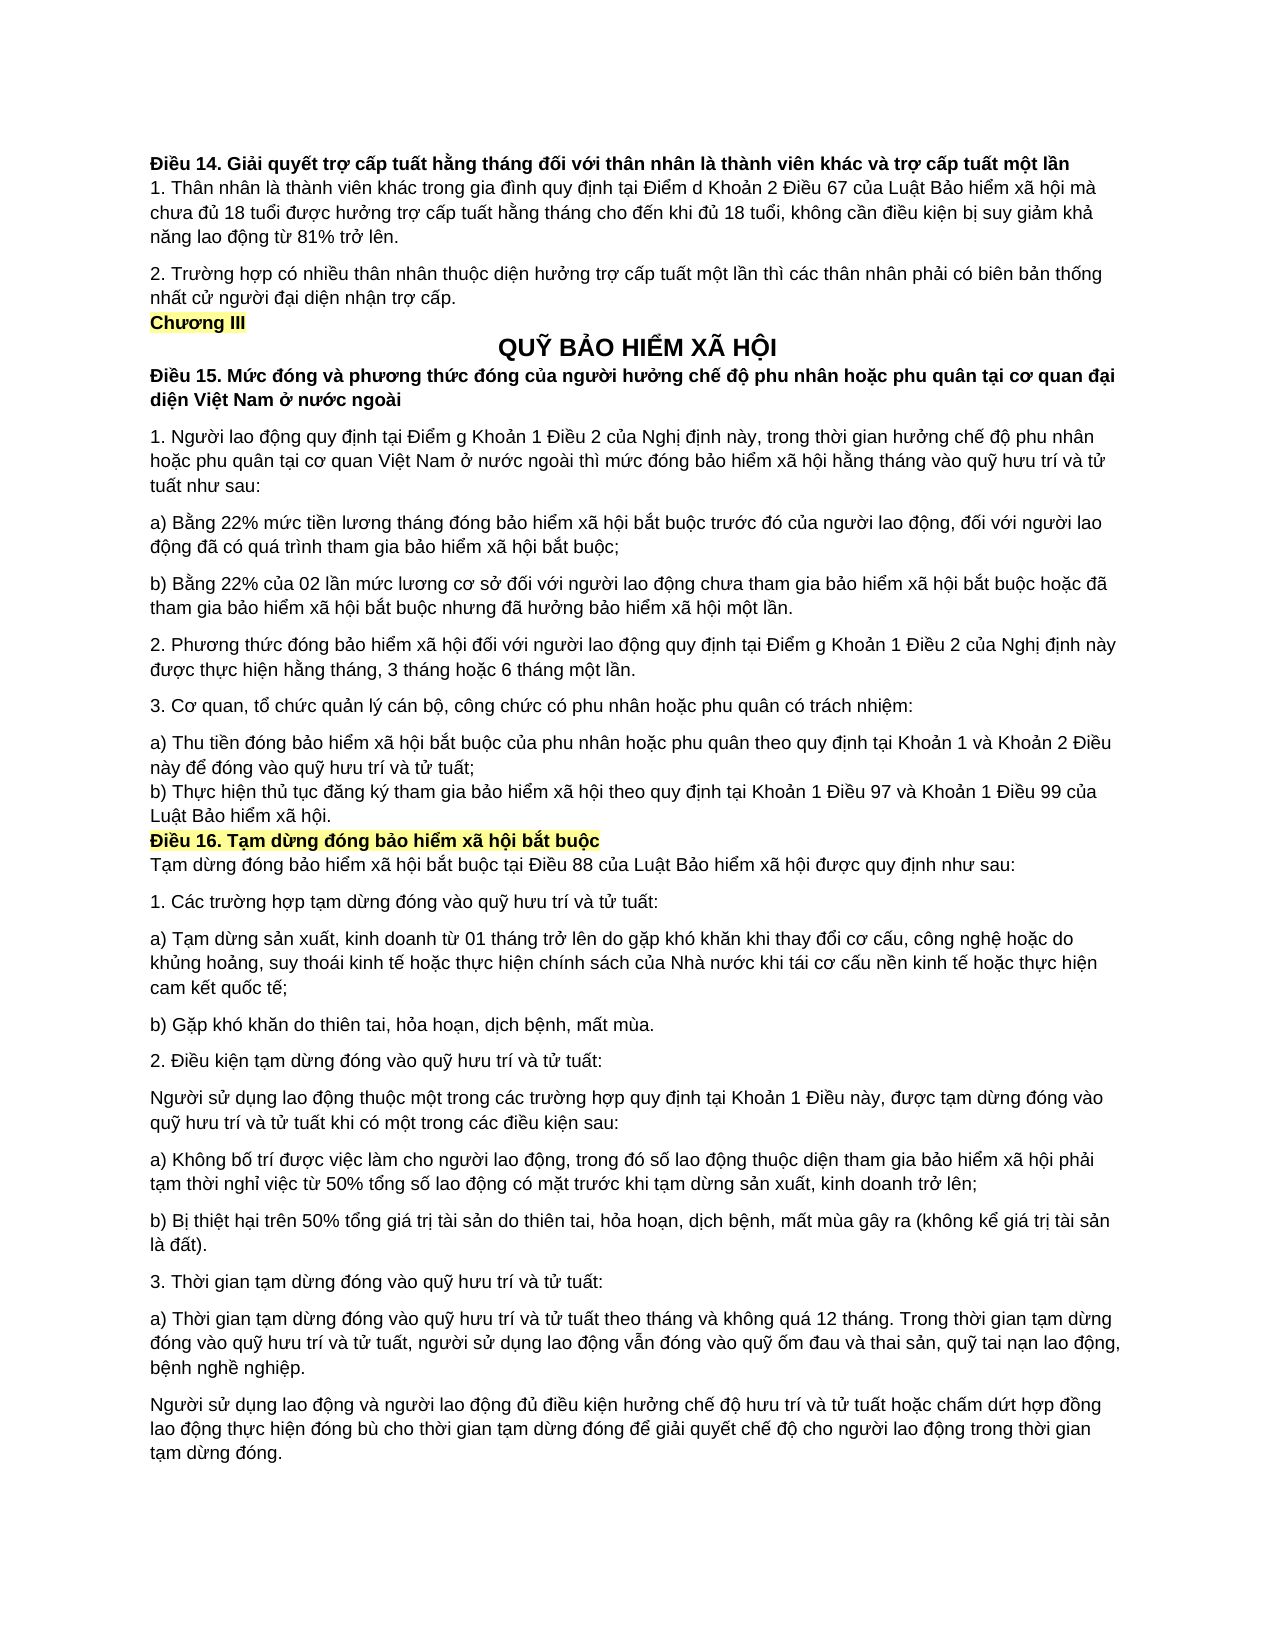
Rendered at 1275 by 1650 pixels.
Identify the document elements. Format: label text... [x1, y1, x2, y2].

text Chương III [150, 309, 1125, 333]
text 2. Phương thức đóng bảo hiểm xã hội đối với người lao động quy định tại Điểm g Khoản 1 Điều 2 của Nghị định này được thực hiện hằng tháng, 3 tháng hoặc 6 tháng một lần. [150, 631, 1125, 680]
text b) Gặp khó khăn do thiên tai, hỏa hoạn, dịch bệnh, mất mùa. [150, 1011, 1125, 1035]
text Người sử dụng lao động và người lao động đủ điều kiện hưởng chế độ hưu trí và tử tuất hoặc chấm dứt hợp đồng lao động thực hiện đóng bù cho thời gian tạm dừng đóng để giải quyết chế độ cho người lao động trong thời gian tạm dừng đóng. [150, 1391, 1125, 1464]
text b) Bằng 22% của 02 lần mức lương cơ sở đối với người lao động chưa tham gia bảo hiểm xã hội bắt buộc hoặc đã tham gia bảo hiểm xã hội bắt buộc nhưng đã hưởng bảo hiểm xã hội một lần. [150, 570, 1125, 619]
text 3. Cơ quan, tổ chức quản lý cán bộ, công chức có phu nhân hoặc phu quân có trách nhiệm: [150, 692, 1125, 717]
text a) Tạm dừng sản xuất, kinh doanh từ 01 tháng trở lên do gặp khó khăn khi thay đổi cơ cấu, công nghệ hoặc do khủng hoảng, suy thoái kinh tế hoặc thực hiện chính sách của Nhà nước khi tái cơ cấu nền kinh tế hoặc thực hiện cam kết quốc tế; [150, 925, 1125, 998]
text 1. Các trường hợp tạm dừng đóng vào quỹ hưu trí và tử tuất: [150, 888, 1125, 912]
text 1. Thân nhân là thành viên khác trong gia đình quy định tại Điểm d Khoản 2 Điều 67 của Luật Bảo hiểm xã hội mà chưa đủ 18 tuổi được hưởng trợ cấp tuất hằng tháng cho đến khi đủ 18 tuổi, không cần điều kiện bị suy giảm khả năng lao động từ 81% trở lên. [150, 174, 1125, 247]
text 1. Người lao động quy định tại Điểm g Khoản 1 Điều 2 của Nghị định này, trong thời gian hưởng chế độ phu nhân hoặc phu quân tại cơ quan Việt Nam ở nước ngoài thì mức đóng bảo hiểm xã hội hằng tháng vào quỹ hưu trí và tử tuất như sau: [150, 423, 1125, 496]
text 3. Thời gian tạm dừng đóng vào quỹ hưu trí và tử tuất: [150, 1268, 1125, 1292]
text QUỸ BẢO HIỂM XÃ HỘI [150, 333, 1125, 362]
text Tạm dừng đóng bảo hiểm xã hội bắt buộc tại Điều 88 của Luật Bảo hiểm xã hội được quy định như sau: [150, 851, 1125, 876]
text b) Bị thiệt hại trên 50% tổng giá trị tài sản do thiên tai, hỏa hoạn, dịch bệnh, mất mùa gây ra (không kể giá trị tài sản là đất). [150, 1207, 1125, 1256]
text a) Không bố trí được việc làm cho người lao động, trong đó số lao động thuộc diện tham gia bảo hiểm xã hội phải tạm thời nghỉ việc từ 50% tổng số lao động có mặt trước khi tạm dừng sản xuất, kinh doanh trở lên; [150, 1146, 1125, 1194]
text a) Bằng 22% mức tiền lương tháng đóng bảo hiểm xã hội bắt buộc trước đó của người lao động, đối với người lao động đã có quá trình tham gia bảo hiểm xã hội bắt buộc; [150, 509, 1125, 557]
text Điều 14. Giải quyết trợ cấp tuất hằng tháng đối với thân nhân là thành viên khác và trợ cấp tuất một lần [150, 150, 1125, 174]
text Điều 15. Mức đóng và phương thức đóng của người hưởng chế độ phu nhân hoặc phu quân tại cơ quan đại diện Việt Nam ở nước ngoài [150, 362, 1125, 411]
text 2. Trường hợp có nhiều thân nhân thuộc diện hưởng trợ cấp tuất một lần thì các thân nhân phải có biên bản thống nhất cử người đại diện nhận trợ cấp. [150, 260, 1125, 309]
text a) Thời gian tạm dừng đóng vào quỹ hưu trí và tử tuất theo tháng và không quá 12 tháng. Trong thời gian tạm dừng đóng vào quỹ hưu trí và tử tuất, người sử dụng lao động vẫn đóng vào quỹ ốm đau và thai sản, quỹ tai nạn lao động, bệnh nghề nghiệp. [150, 1305, 1125, 1378]
text 2. Điều kiện tạm dừng đóng vào quỹ hưu trí và tử tuất: [150, 1047, 1125, 1072]
text Người sử dụng lao động thuộc một trong các trường hợp quy định tại Khoản 1 Điều này, được tạm dừng đóng vào quỹ hưu trí và tử tuất khi có một trong các điều kiện sau: [150, 1084, 1125, 1133]
text b) Thực hiện thủ tục đăng ký tham gia bảo hiểm xã hội theo quy định tại Khoản 1 Điều 97 và Khoản 1 Điều 99 của Luật Bảo hiểm xã hội. [150, 778, 1125, 827]
text Điều 16. Tạm dừng đóng bảo hiểm xã hội bắt buộc [150, 827, 1125, 851]
text a) Thu tiền đóng bảo hiểm xã hội bắt buộc của phu nhân hoặc phu quân theo quy định tại Khoản 1 và Khoản 2 Điều này để đóng vào quỹ hưu trí và tử tuất; [150, 729, 1125, 778]
